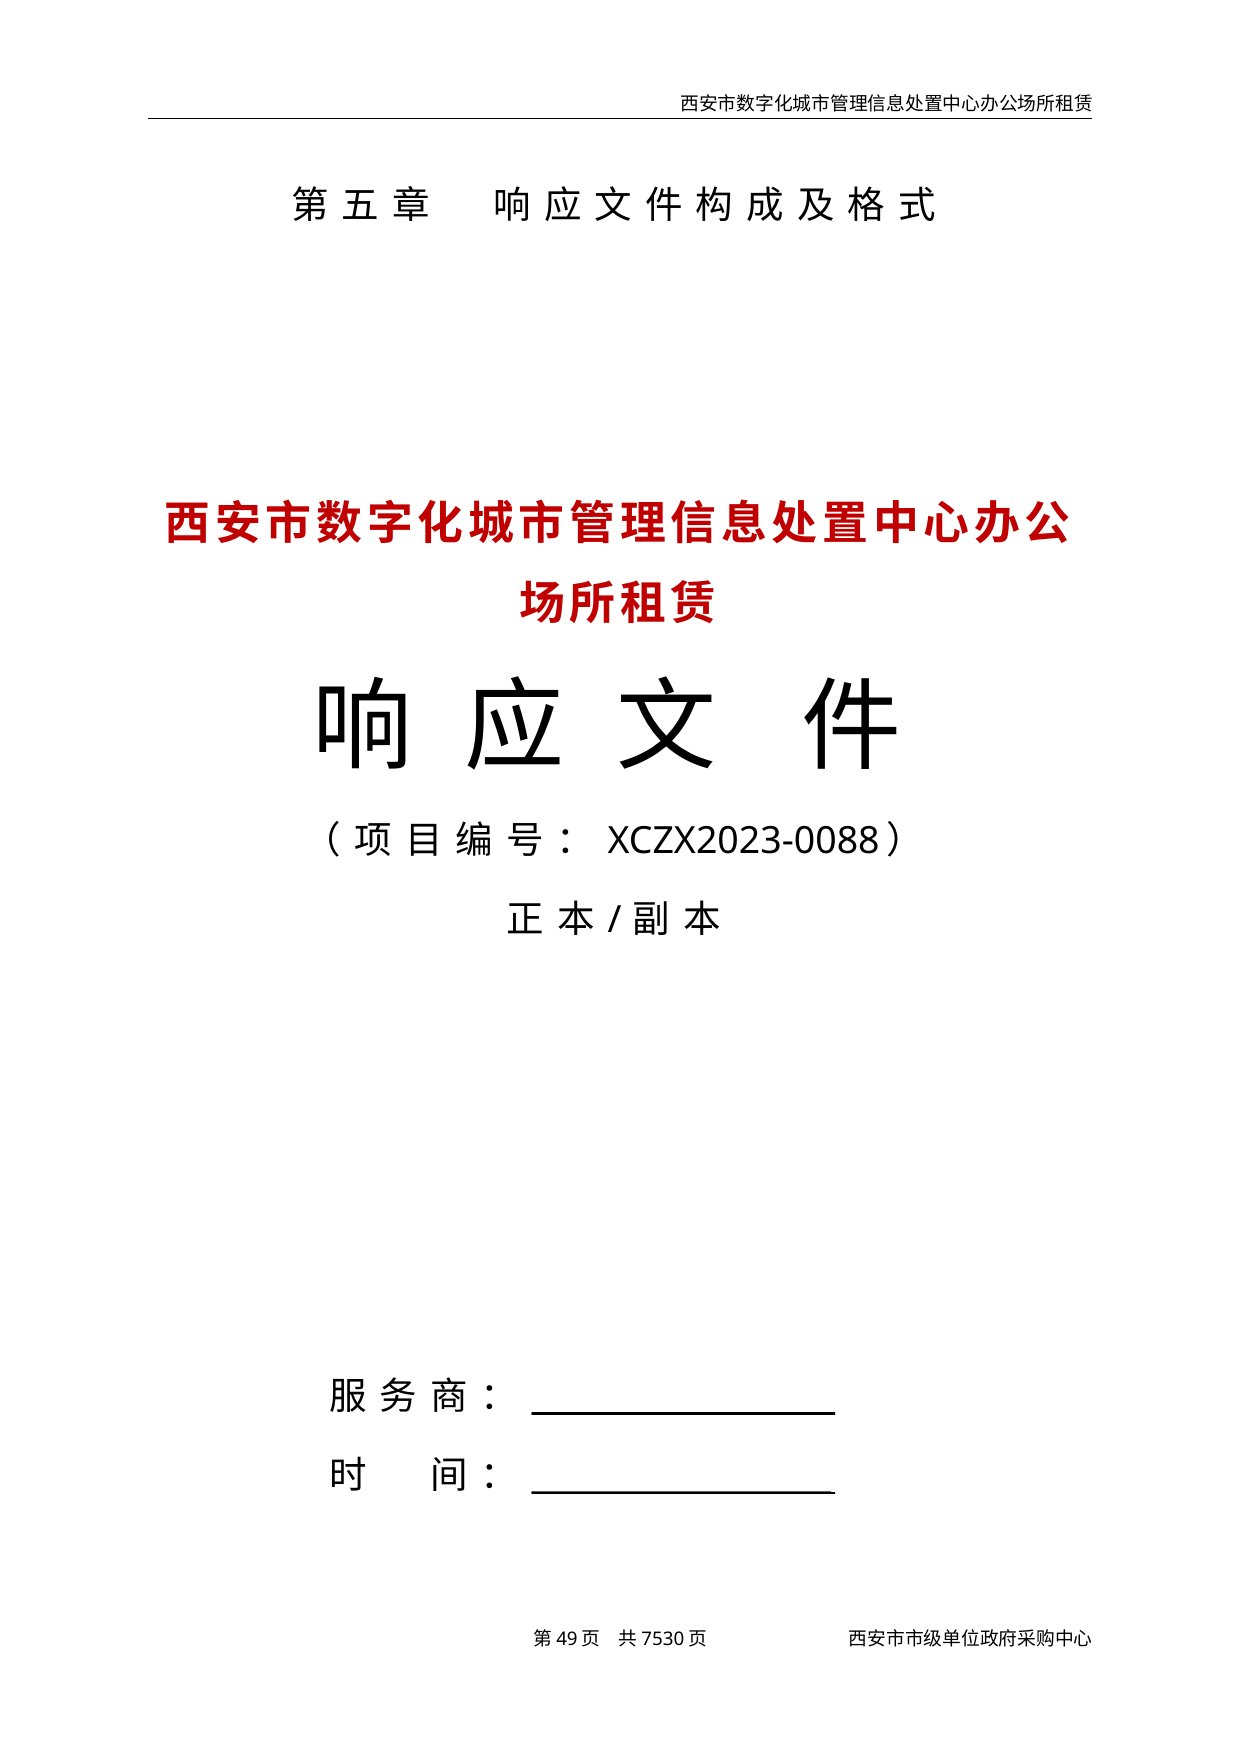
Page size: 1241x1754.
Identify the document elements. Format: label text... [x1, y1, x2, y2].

text 第五章 响应文件构成及格式 [152, 163, 1088, 242]
text 响应文件 [152, 639, 1088, 798]
text 服务商：__________________ [152, 1353, 1088, 1433]
text （项目编号：XCZX2023-0088） [152, 798, 1088, 877]
text 时 间：__________________ [152, 1433, 1088, 1512]
text 西安市数字化城市管理信息处置中心办公场所租赁 [152, 480, 1088, 639]
text 正本/副本 [152, 877, 1088, 956]
